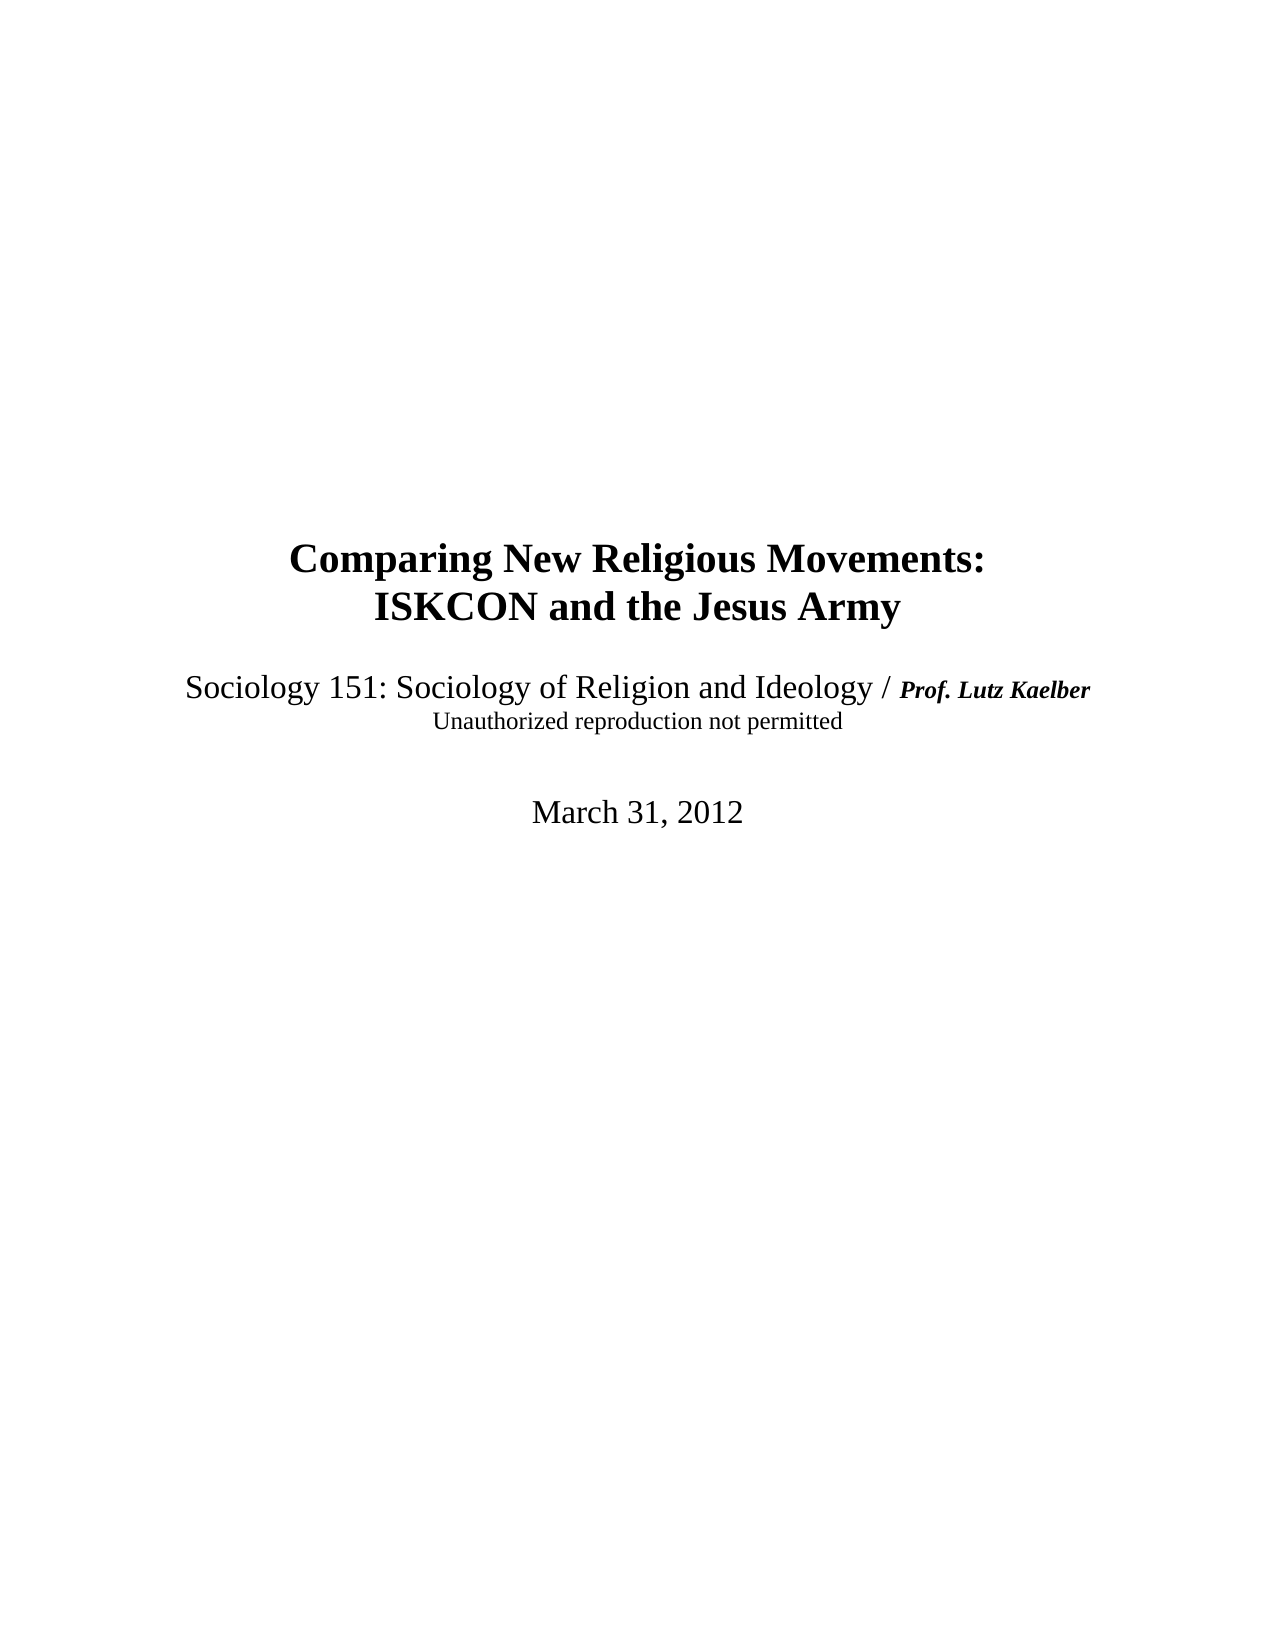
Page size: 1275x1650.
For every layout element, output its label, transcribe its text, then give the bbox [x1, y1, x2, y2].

text Comparing New Religious Movements: [150, 533, 1125, 581]
text Sociology 151: Sociology of Religion and Ideology / Prof. Lutz Kaelber [150, 667, 1125, 706]
text March 31, 2012 [150, 792, 1125, 830]
text Unauthorized reproduction not permitted [150, 706, 1125, 734]
text ISKCON and the Jesus Army [150, 581, 1125, 629]
